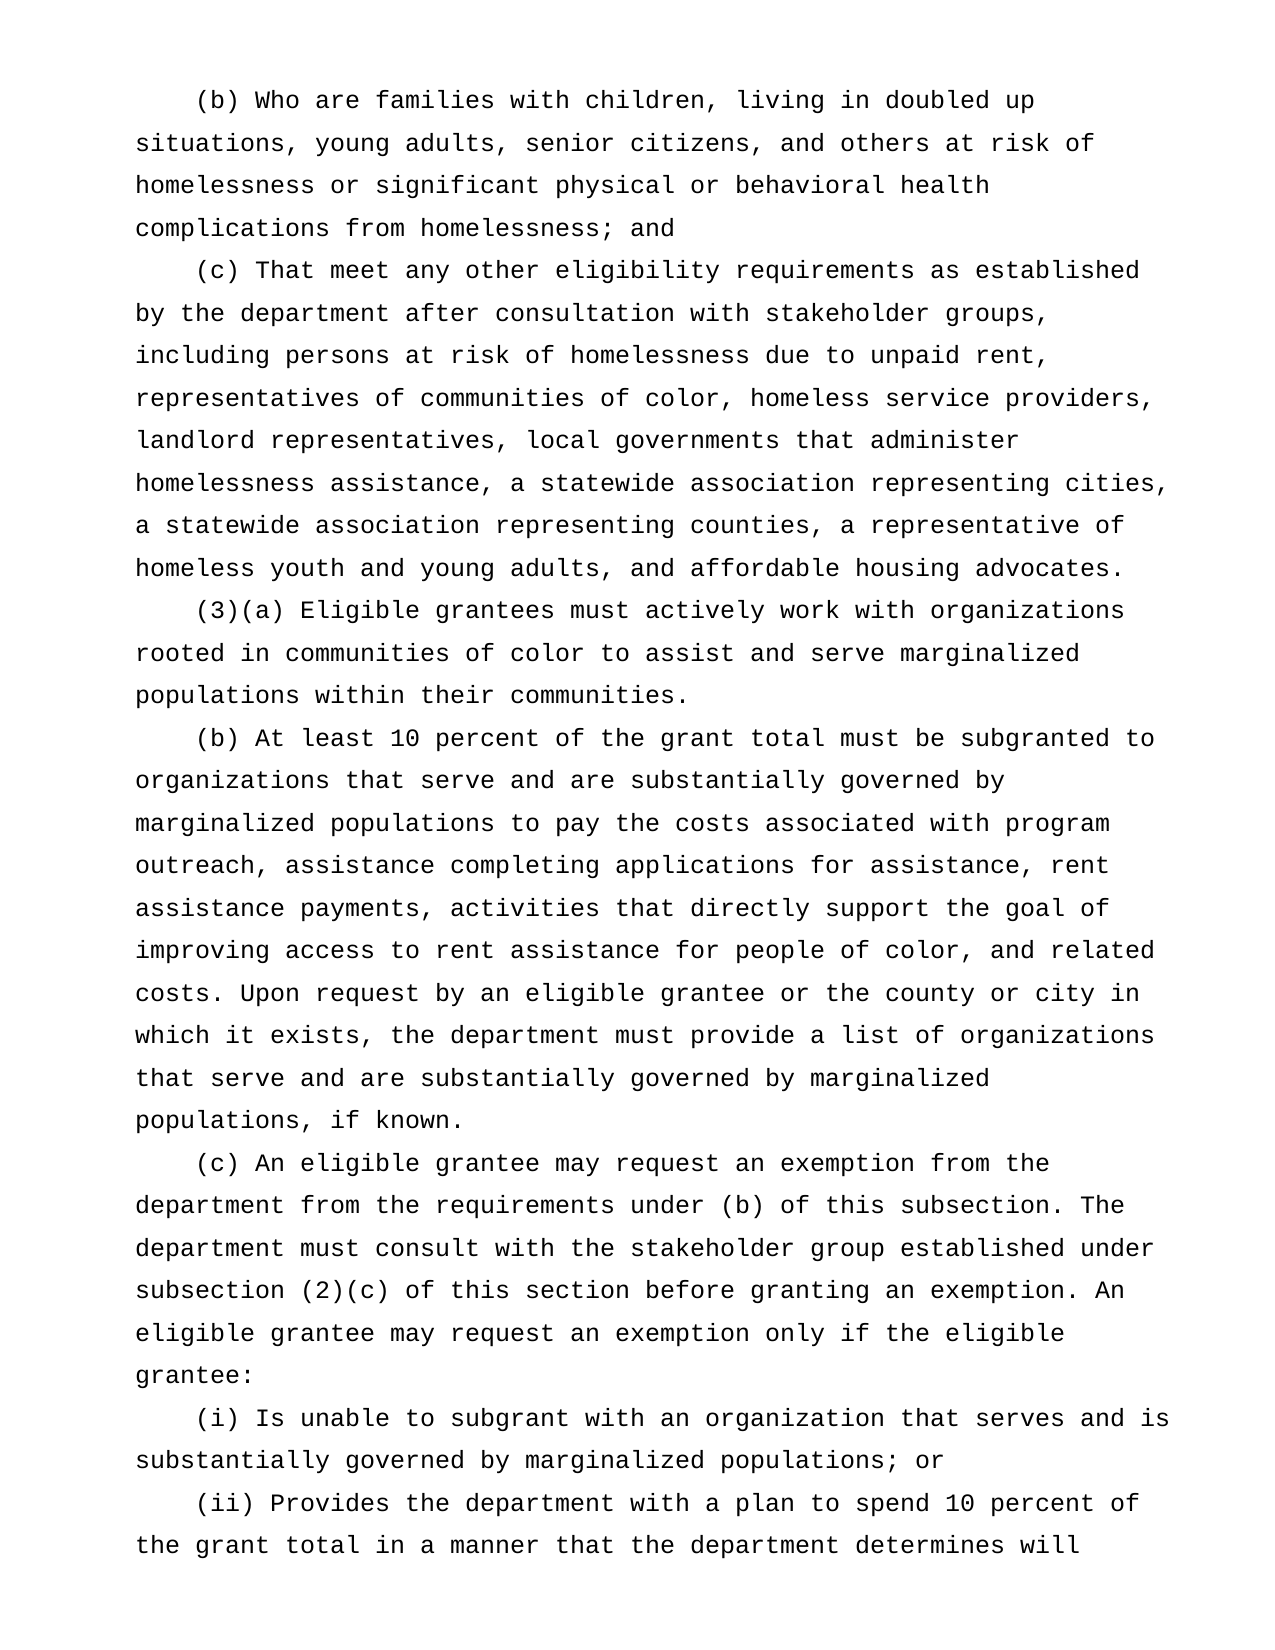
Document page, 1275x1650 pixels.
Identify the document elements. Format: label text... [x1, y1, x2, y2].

text (c) That meet any other eligibility requirements as established by the department after consultation with stakeholder groups, including persons at risk of homelessness due to unpaid rent, representatives of communities of color, homeless service providers, landlord representatives, local governments that administer homelessness assistance, a statewide association representing cities, a statewide association representing counties, a representative of homeless youth and young adults, and affordable housing advocates. [135, 245, 1170, 585]
text (i) Is unable to subgrant with an organization that serves and is substantially governed by marginalized populations; or [135, 1392, 1170, 1477]
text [135, 1477, 1170, 1562]
text (3)(a) Eligible grantees must actively work with organizations rooted in communities of color to assist and serve marginalized populations within their communities. [135, 585, 1170, 712]
text (c) An eligible grantee may request an exemption from the department from the requirements under (b) of this subsection. The department must consult with the stakeholder group established under subsection (2)(c) of this section before granting an exemption. An eligible grantee may request an exemption only if the eligible grantee: [135, 1137, 1170, 1392]
text (b) Who are families with children, living in doubled up situations, young adults, senior citizens, and others at risk of homelessness or significant physical or behavioral health complications from homelessness; and [135, 75, 1170, 245]
text (b) At least 10 percent of the grant total must be subgranted to organizations that serve and are substantially governed by marginalized populations to pay the costs associated with program outreach, assistance completing applications for assistance, rent assistance payments, activities that directly support the goal of improving access to rent assistance for people of color, and related costs. Upon request by an eligible grantee or the county or city in which it exists, the department must provide a list of organizations that serve and are substantially governed by marginalized populations, if known. [135, 712, 1170, 1137]
